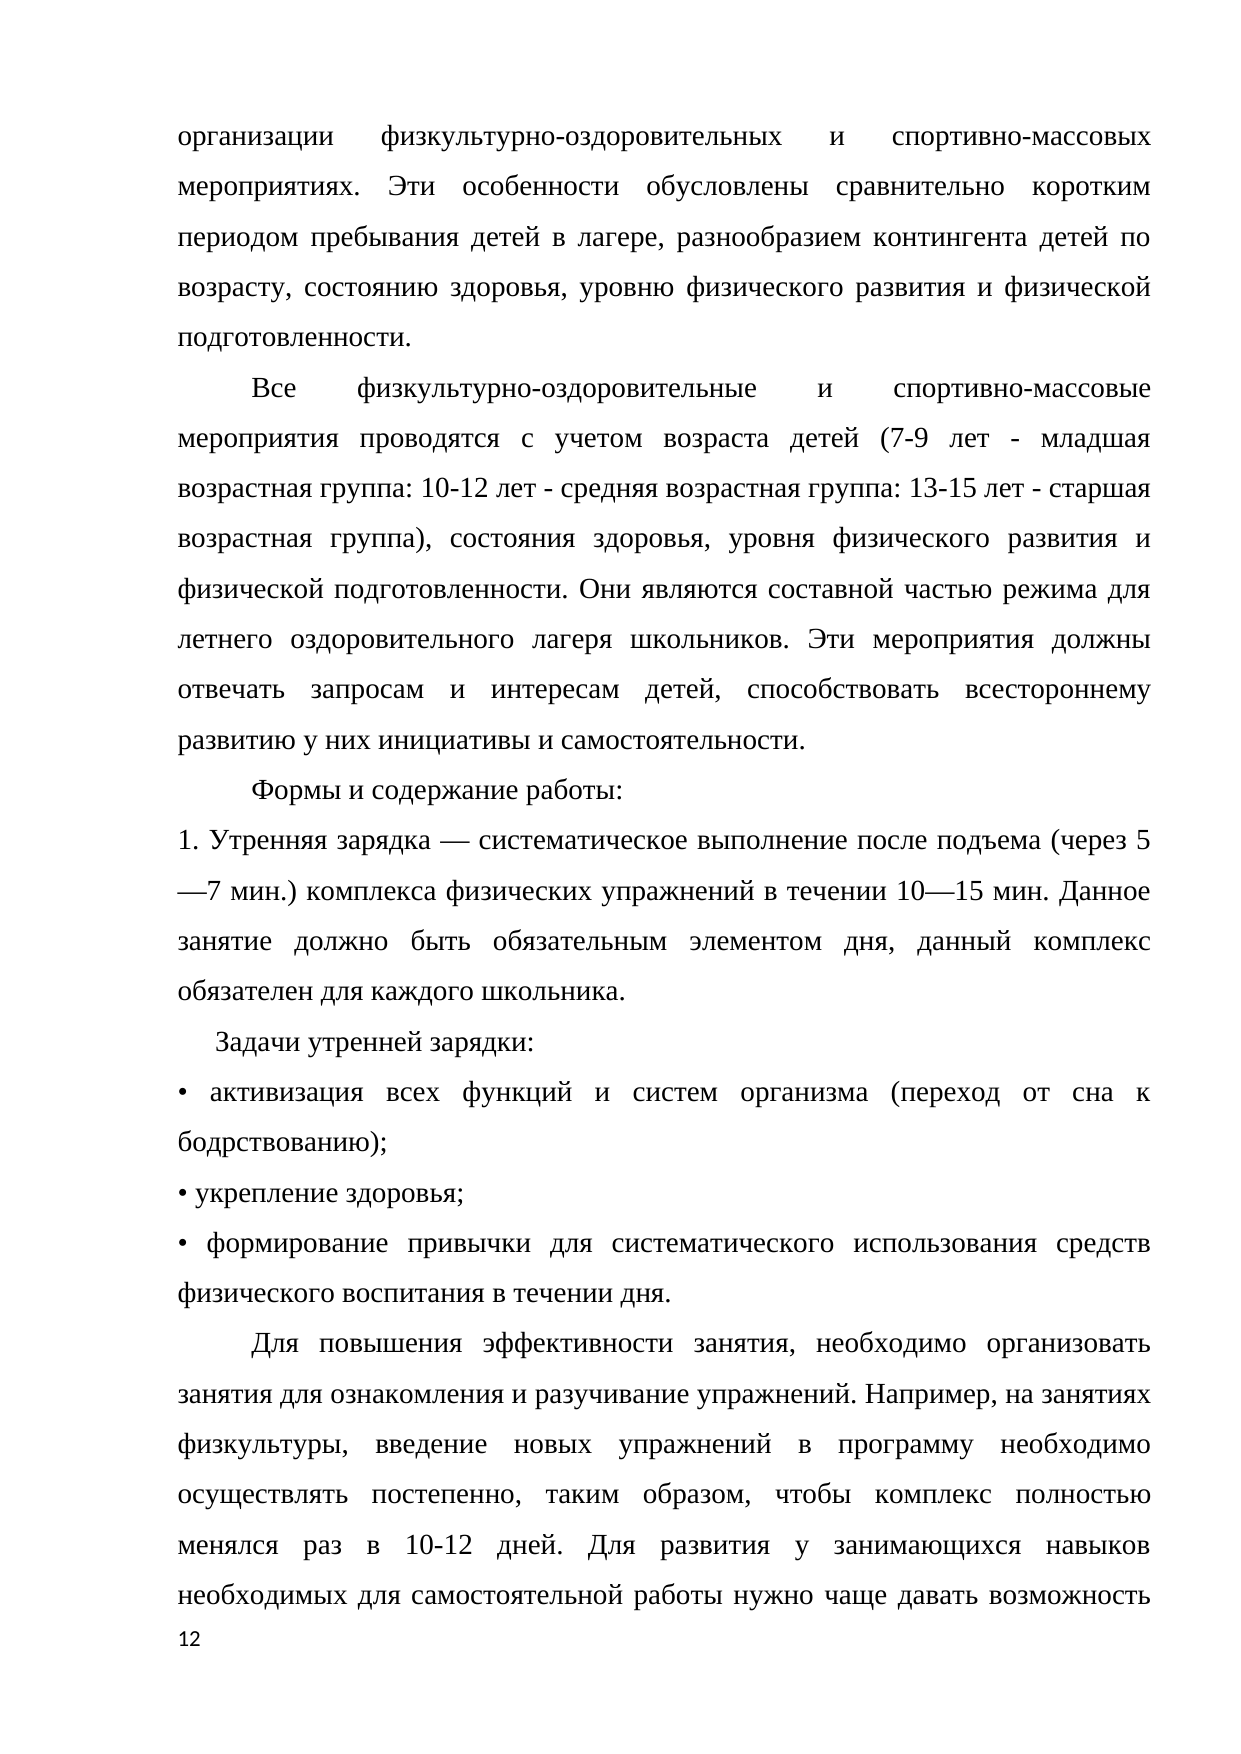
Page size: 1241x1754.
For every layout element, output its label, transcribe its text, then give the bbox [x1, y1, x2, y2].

text • активизация всех функций и систем организма (переход от сна к бодрствованию); [177, 1074, 1152, 1158]
text • укрепление здоровья; [177, 1175, 1152, 1208]
text 1. Утренняя зарядка — систематическое выполнение после подъема (через 5—7 мин.) комплекса физических упражнений в течении 10—15 мин. Данное занятие должно быть обязательным элементом дня, данный комплекс обязателен для каждого школьника. [177, 822, 1152, 1007]
text Все физкультурно-оздоровительные и спортивно-массовые мероприятия проводятся с учетом возраста детей (7-9 лет - младшая возрастная группа: 10-12 лет - средняя возрастная группа: 13-15 лет - старшая возрастная группа), состояния здоровья, уровня физического развития и физической подготовленности. Они являются составной частью режима для летнего оздоровительного лагеря школьников. Эти мероприятия должны отвечать запросам и интересам детей, способствовать всестороннему развитию у них инициативы и самостоятельности. [177, 370, 1152, 755]
text Задачи утренней зарядки: [177, 1024, 1152, 1057]
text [177, 118, 1152, 353]
text Формы и содержание работы: [177, 772, 1152, 806]
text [177, 1326, 1152, 1611]
text • формирование привычки для систематического использования средств физического воспитания в течении дня. [177, 1225, 1152, 1309]
